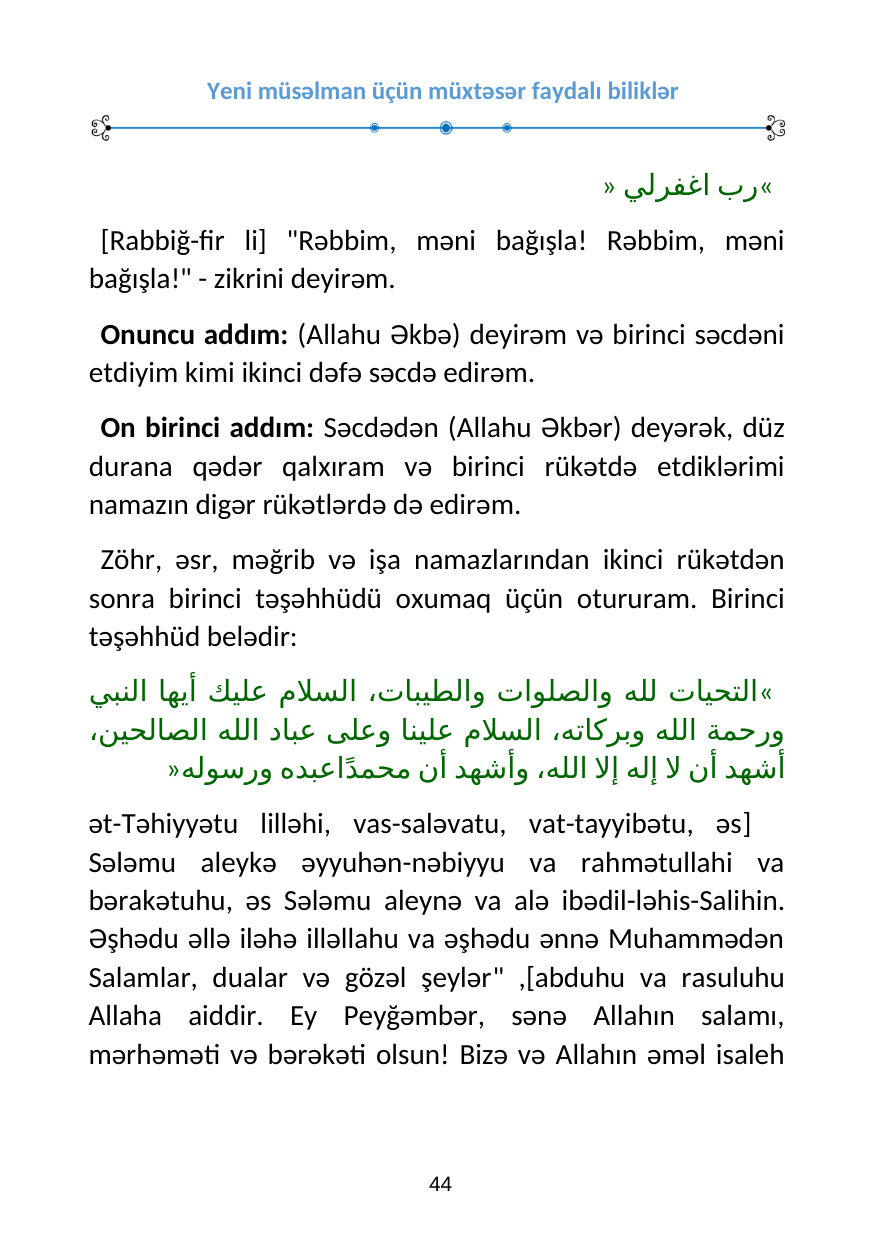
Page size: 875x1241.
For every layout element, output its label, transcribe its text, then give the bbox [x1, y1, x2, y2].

text [Rabbiğ-fir li] "Rəbbim, məni bağışla! Rəbbim, məni bağışla!" - zikrini deyirəm. [89, 222, 785, 296]
text On birinci addım: Səcdədən (Allahu Əkbər) deyərək, düz durana qədər qalxıram və birinci rükətdə etdiklərimi namazın digər rükətlərdə də edirəm. [89, 409, 785, 522]
text Onuncu addım: (Allahu Əkbə) deyirəm və birinci səcdəni etdiyim kimi ikinci dəfə səcdə edirəm. [89, 316, 785, 390]
text »رب اغفرلي « [89, 167, 785, 203]
text Zöhr, əsr, məğrib və işa namazlarından ikinci rükətdən sonra birinci təşəhhüdü oxumaq üçün otururam. Birinci təşəhhüd belədir: [89, 541, 785, 654]
text »التحيات لله والصلوات والطيبات، السلام عليك أيها النبي ورحمة الله وبركاته، السلام علينا وعلى عباد الله الصالحين، أشهد أن لا إله إلا الله، وأشهد أن محمدًاعبده ورسوله« [89, 673, 785, 786]
picture [89, 111, 787, 144]
